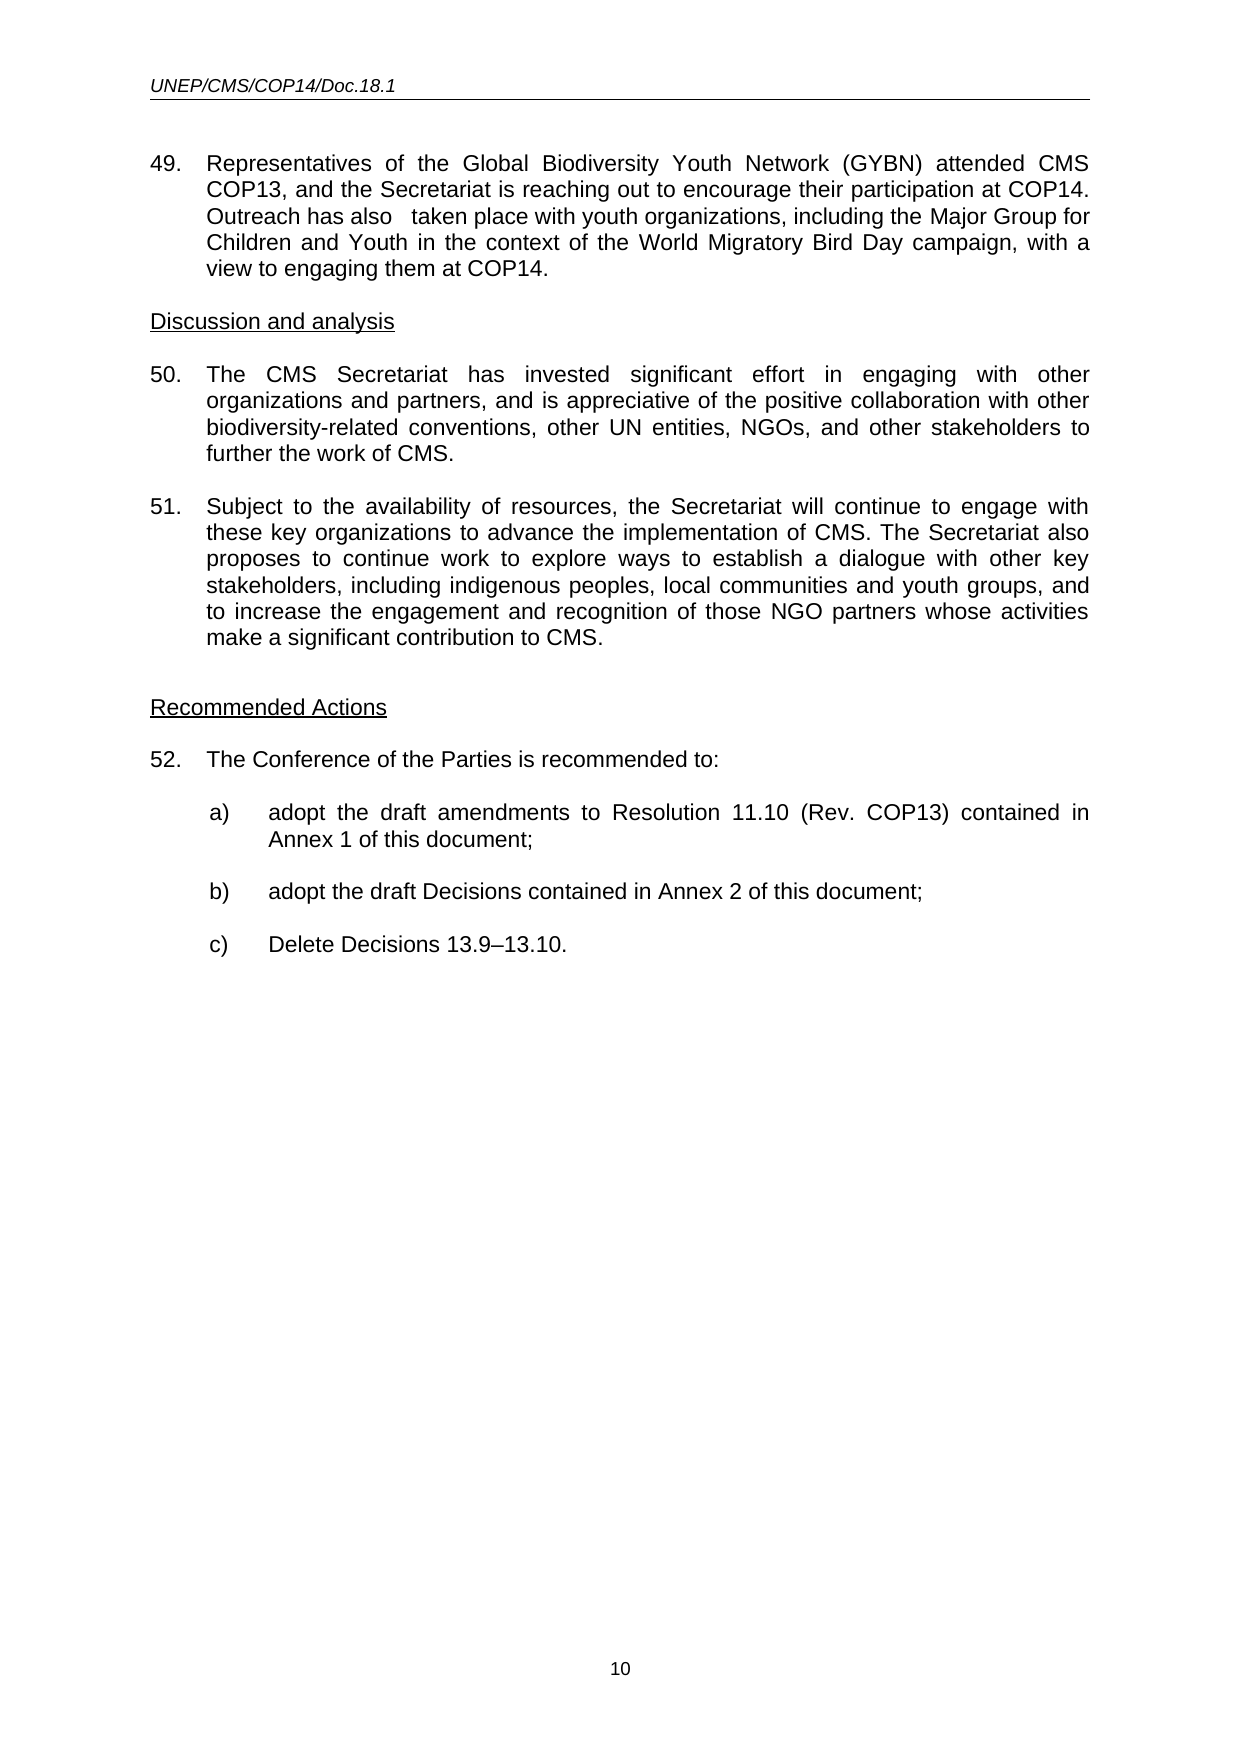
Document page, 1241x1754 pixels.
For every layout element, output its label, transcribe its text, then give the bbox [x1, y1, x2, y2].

list The CMS Secretariat has invested significant effort in engaging with other organizations and partners, and is appreciative of the positive collaboration with other biodiversity-related conventions, other UN entities, NGOs, and other stakeholders to further the work of CMS. [150, 361, 1090, 466]
list Delete Decisions 13.9–13.10. [209, 931, 1090, 957]
list Representatives of the Global Biodiversity Youth Network (GYBN) attended CMS COP13, and the Secretariat is reaching out to encourage their participation at COP14. Outreach has also taken place with youth organizations, including the Major Group for Children and Youth in the context of the World Migratory Bird Day campaign, with a view to engaging them at COP14. [150, 150, 1090, 282]
list Subject to the availability of resources, the Secretariat will continue to engage with these key organizations to advance the implementation of CMS. The Secretariat also proposes to continue work to explore ways to establish a dialogue with other key stakeholders, including indigenous peoples, local communities and youth groups, and to increase the engagement and recognition of those NGO partners whose activities make a significant contribution to CMS. [150, 493, 1090, 651]
list The Conference of the Parties is recommended to: [150, 746, 1090, 773]
text Discussion and analysis [150, 308, 1090, 334]
list adopt the draft amendments to Resolution 11.10 (Rev. COP13) contained in Annex 1 of this document; [209, 799, 1090, 852]
text Recommended Actions [150, 694, 1090, 720]
list adopt the draft Decisions contained in Annex 2 of this document; [209, 878, 1090, 904]
